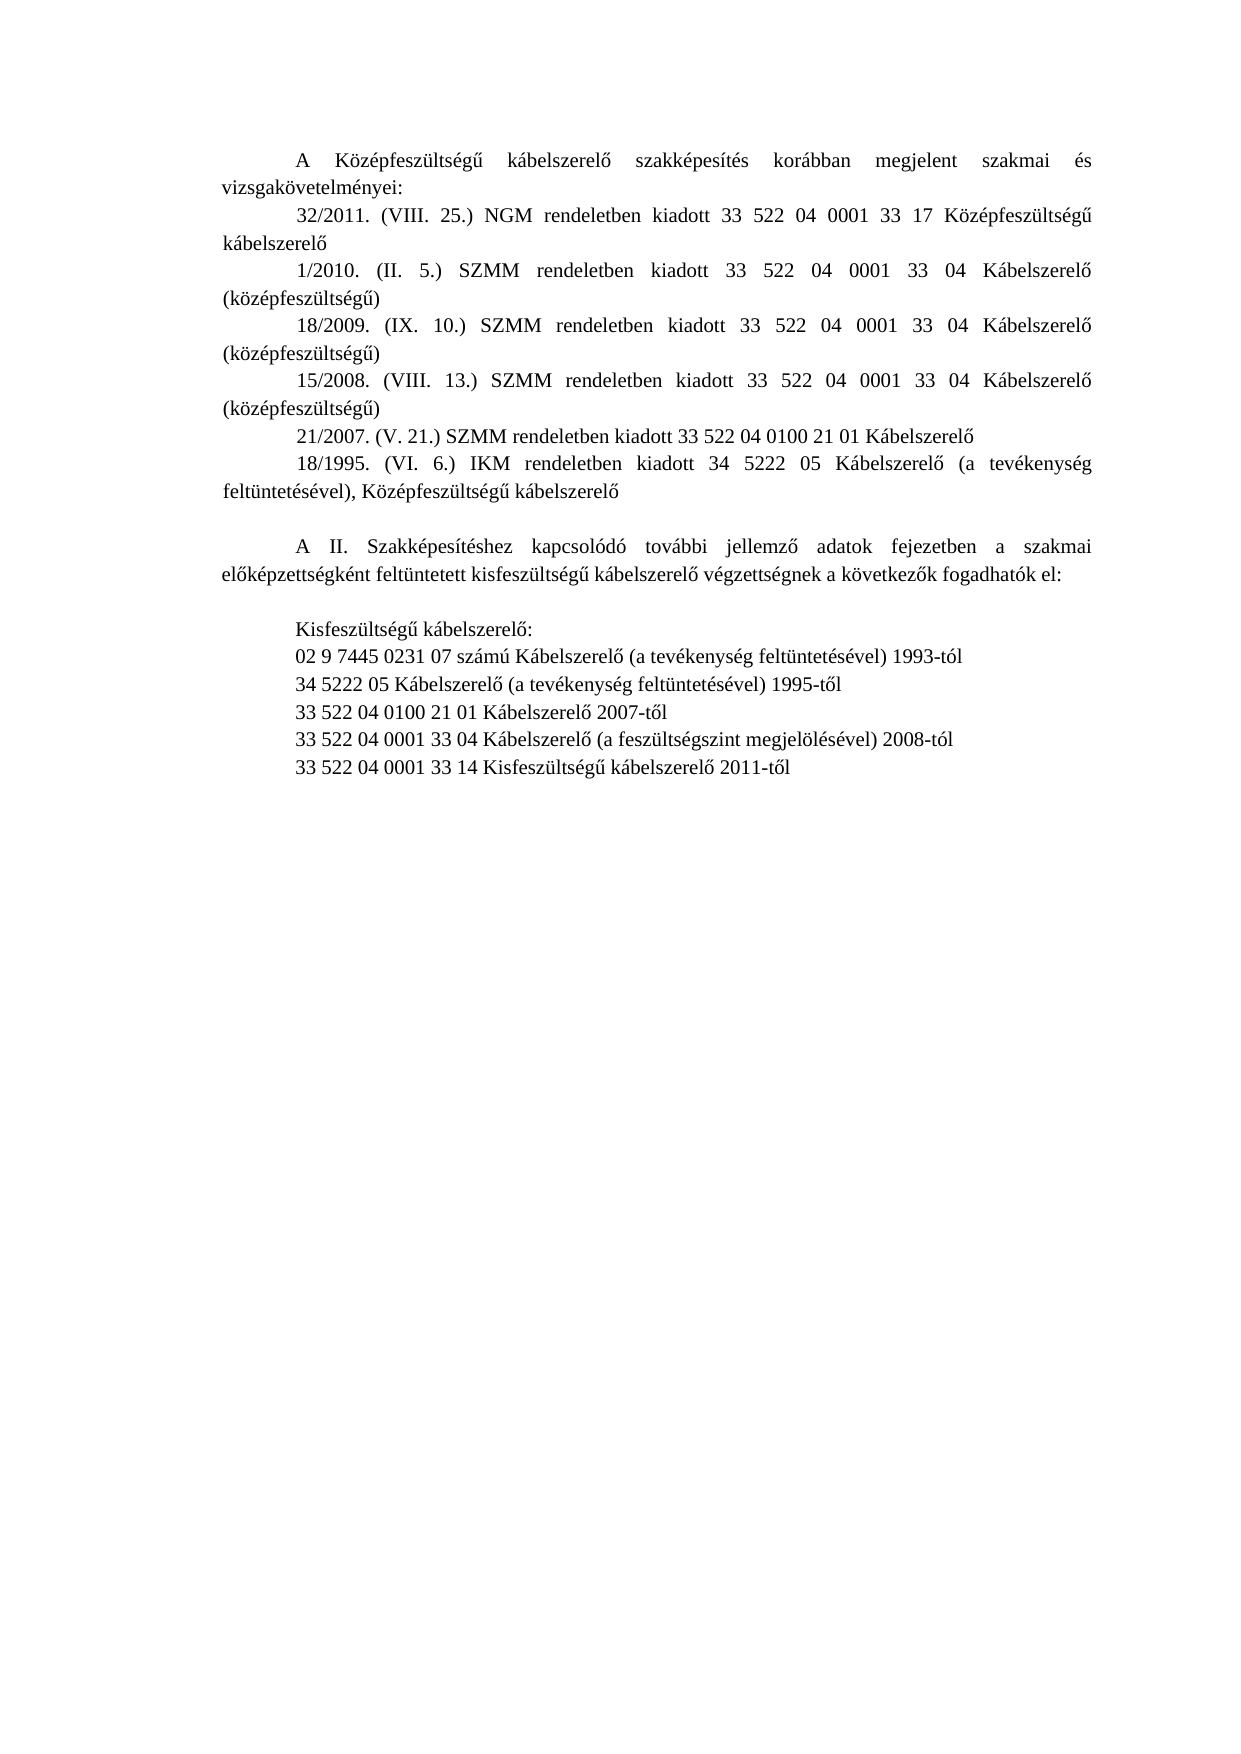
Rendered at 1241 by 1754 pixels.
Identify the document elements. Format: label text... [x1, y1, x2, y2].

list 33 522 04 0100 21 01 Kábelszerelő 2007-től [221, 700, 1093, 724]
list 34 5222 05 Kábelszerelő (a tevékenység feltüntetésével) 1995-től [221, 672, 1093, 696]
list 18/2009. (IX. 10.) SZMM rendeletben kiadott 33 522 04 0001 33 04 Kábelszerelő (középfeszültségű) [223, 313, 1093, 365]
list A Középfeszültségű kábelszerelő szakképesítés korábban megjelent szakmai és vizsgakövetelményei: [221, 148, 1093, 199]
list 33 522 04 0001 33 14 Kisfeszültségű kábelszerelő 2011-től [221, 755, 1093, 779]
list 1/2010. (II. 5.) SZMM rendeletben kiadott 33 522 04 0001 33 04 Kábelszerelő (középfeszültségű) [223, 258, 1093, 310]
list A II. Szakképesítéshez kapcsolódó további jellemző adatok fejezetben a szakmai előképzettségként feltüntetett kisfeszültségű kábelszerelő végzettségnek a következők fogadhatók el: [221, 534, 1093, 586]
list Kisfeszültségű kábelszerelő: [221, 617, 1093, 641]
list 32/2011. (VIII. 25.) NGM rendeletben kiadott 33 522 04 0001 33 17 Középfeszültségű kábelszerelő [223, 203, 1093, 254]
list 18/1995. (VI. 6.) IKM rendeletben kiadott 34 5222 05 Kábelszerelő (a tevékenység feltüntetésével), Középfeszültségű kábelszerelő [223, 451, 1093, 503]
list 21/2007. (V. 21.) SZMM rendeletben kiadott 33 522 04 0100 21 01 Kábelszerelő [223, 424, 1093, 448]
list 33 522 04 0001 33 04 Kábelszerelő (a feszültségszint megjelölésével) 2008-tól [221, 727, 1093, 751]
list 15/2008. (VIII. 13.) SZMM rendeletben kiadott 33 522 04 0001 33 04 Kábelszerelő (középfeszültségű) [223, 368, 1093, 420]
list 02 9 7445 0231 07 számú Kábelszerelő (a tevékenység feltüntetésével) 1993-tól [221, 644, 1093, 668]
